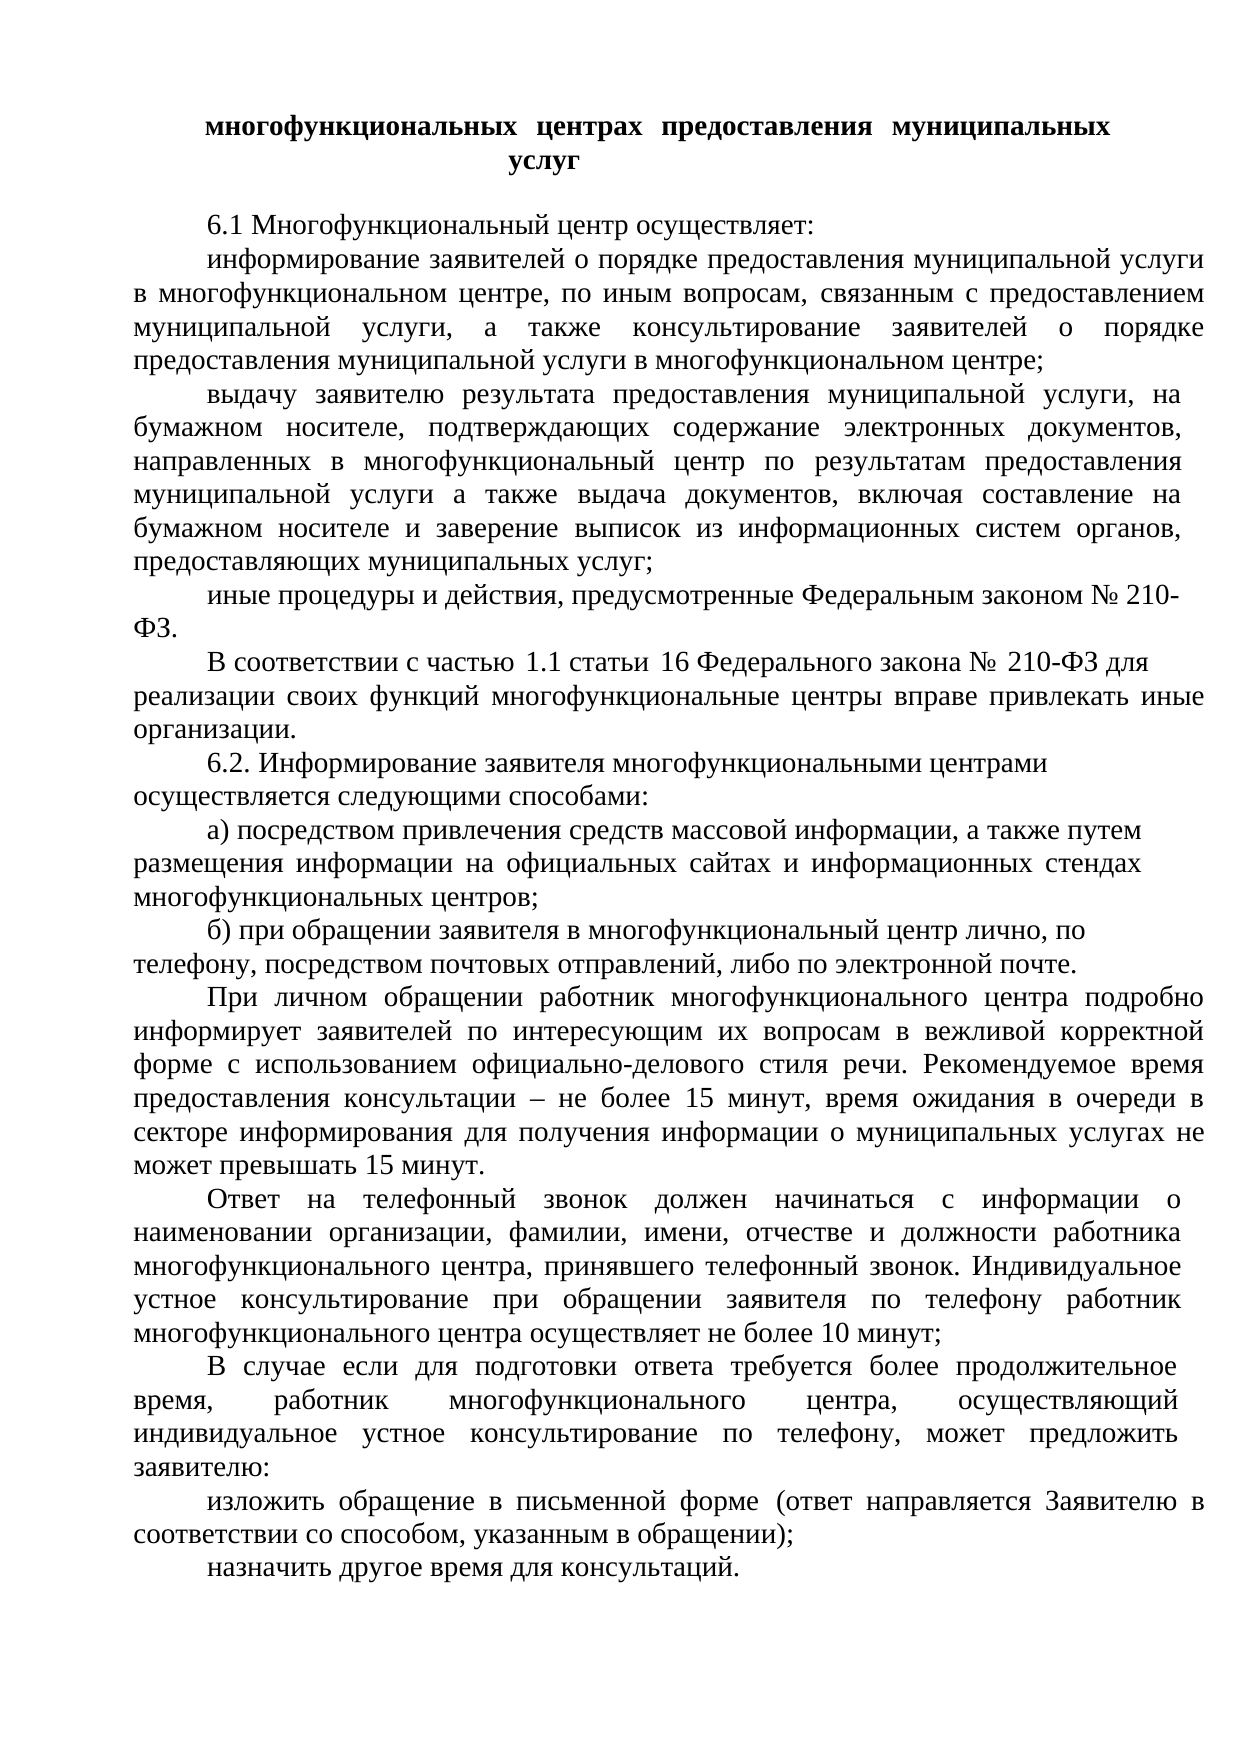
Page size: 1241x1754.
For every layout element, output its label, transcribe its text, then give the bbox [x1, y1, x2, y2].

text изложить обращение в письменной форме (ответ направляется Заявителю в соответствии со способом, указанным в обращении); [133, 1483, 1205, 1550]
list Информирование заявителя многофункциональными центрами осуществляется следующими способами: [133, 745, 1048, 812]
text б) при обращении заявителя в многофункциональный центр лично, по телефону, посредством почтовых отправлений, либо по электронной почте. [133, 912, 1086, 979]
text В соответствии с частью 1.1 статьи 16 Федерального закона № 210-ФЗ для [207, 644, 1205, 678]
text реализации своих функций многофункциональные центры вправе привлекать иные организации. [133, 678, 1205, 745]
list Многофункциональный центр осуществляет: [207, 208, 1205, 242]
text назначить другое время для консультаций. [207, 1550, 1205, 1583]
text В случае если для подготовки ответа требуется более продолжительное время, работник многофункционального центра, осуществляющий индивидуальное устное консультирование по телефону, может предложить заявителю: [133, 1348, 1178, 1483]
text При личном обращении работник многофункционального центра подробно информирует заявителей по интересующим их вопросам в вежливой корректной форме с использованием официально-делового стиля речи. Рекомендуемое время предоставления консультации – не более 15 минут, время ожидания в очереди в секторе информирования для получения информации о муниципальных услугах не может превышать 15 минут. [133, 979, 1205, 1181]
text информирование заявителей о порядке предоставления муниципальной услуги в многофункциональном центре, по иным вопросам, связанным с предоставлением муниципальной услуги, а также консультирование заявителей о порядке предоставления муниципальной услуги в многофункциональном центре; [133, 242, 1205, 376]
text ФЗ. [133, 611, 178, 644]
text выдачу заявителю результата предоставления муниципальной услуги, на бумажном носителе, подтверждающих содержание электронных документов, направленных в многофункциональный центр по результатам предоставления муниципальной услуги а также выдача документов, включая составление на бумажном носителе и заверение выписок из информационных систем органов, предоставляющих муниципальных услуг; [133, 376, 1182, 577]
text а) посредством привлечения средств массовой информации, а также путем размещения информации на официальных сайтах и информационных стендах многофункциональных центров; [133, 812, 1142, 912]
text многофункциональных центрах предоставления муниципальных услуг [204, 108, 1111, 175]
text иные процедуры и действия, предусмотренные Федеральным законом № 210- [207, 577, 1205, 611]
text Ответ на телефонный звонок должен начинаться с информации о наименовании организации, фамилии, имени, отчестве и должности работника многофункционального центра, принявшего телефонный звонок. Индивидуальное устное консультирование при обращении заявителя по телефону работник многофункционального центра осуществляет не более 10 минут; [133, 1181, 1182, 1348]
